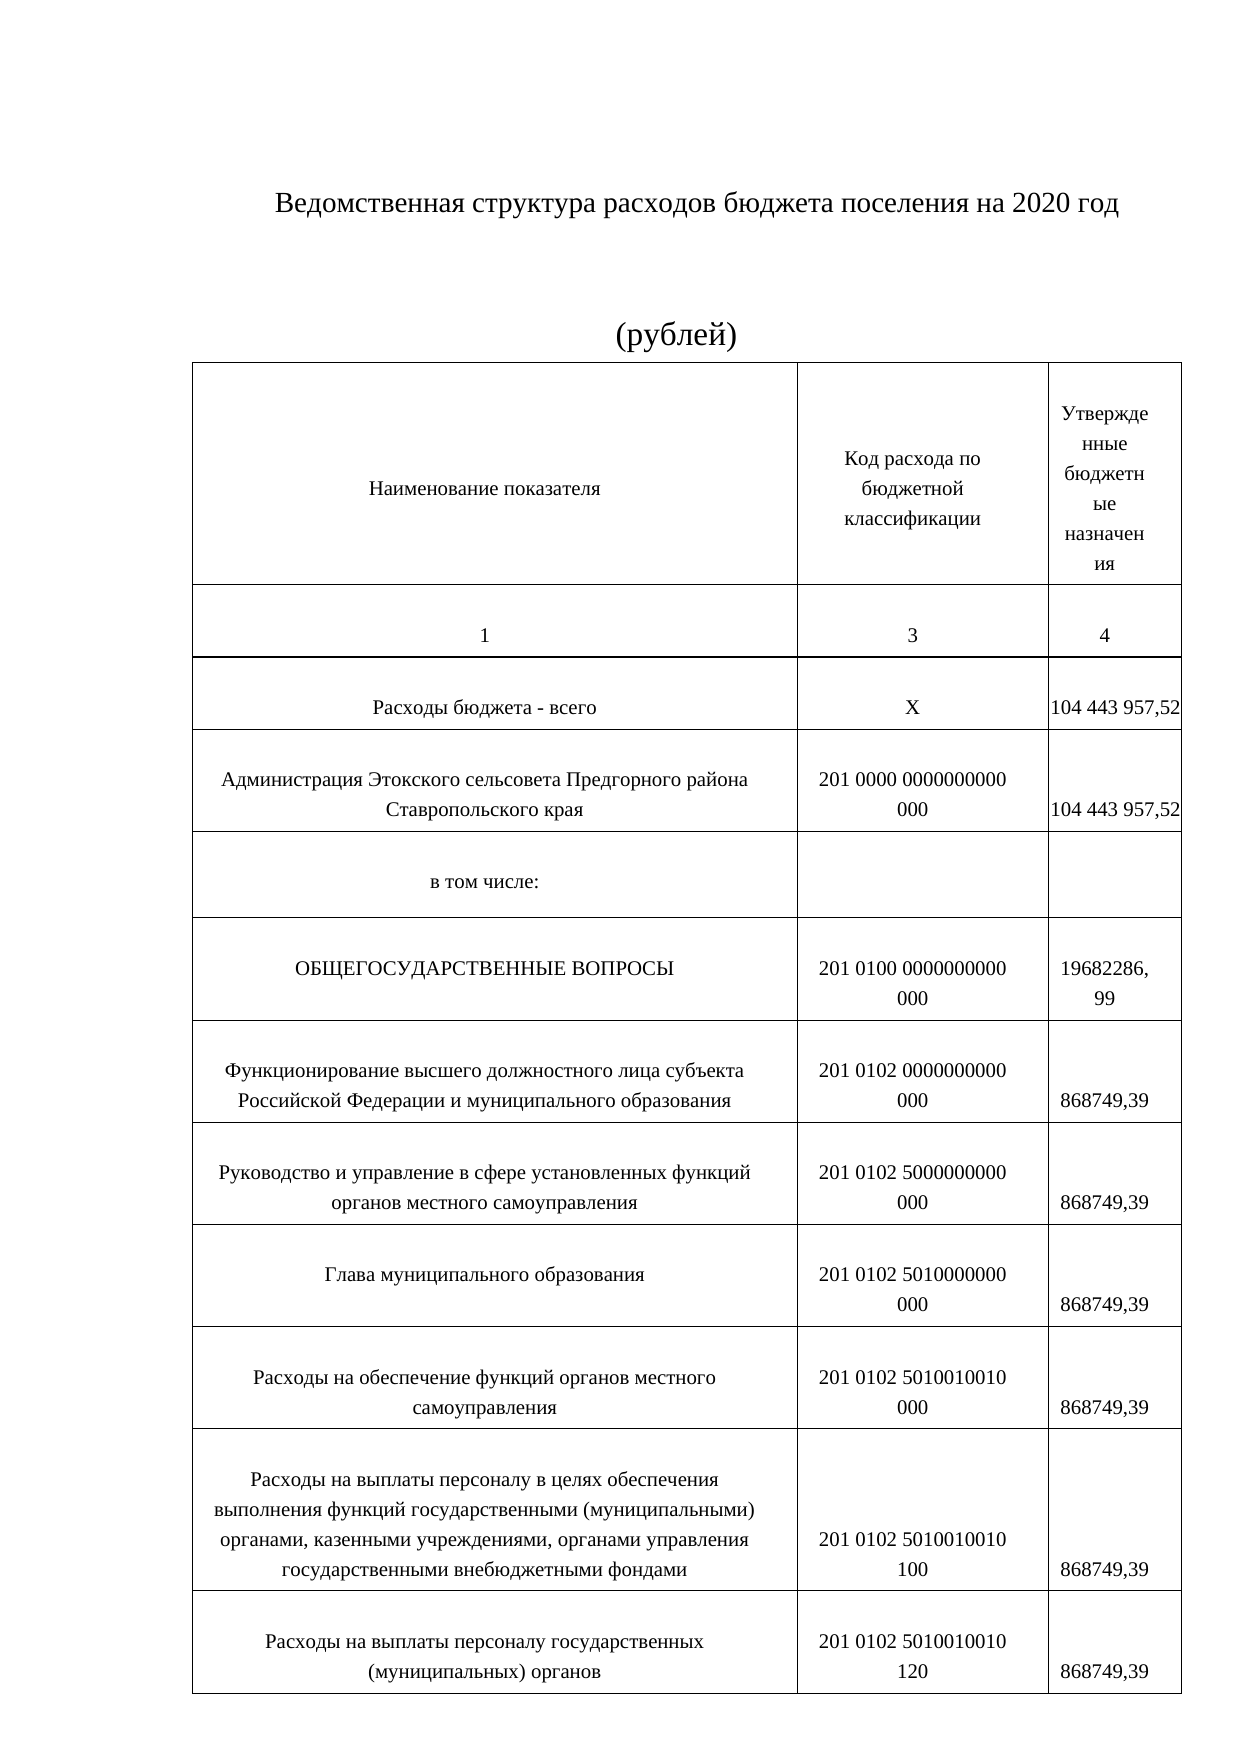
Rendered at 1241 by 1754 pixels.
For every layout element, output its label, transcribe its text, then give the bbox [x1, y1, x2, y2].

table_cell Расходы на выплаты персоналу в целях обеспечения выполнения функций государственными (муниципальными) органами, казенными учреждениями, органами управления государственными внебюджетными фондами [193, 1429, 797, 1590]
table_cell 19682286,99 [1049, 918, 1181, 1019]
table_cell 104 443 957,52 [1049, 658, 1181, 729]
table_cell [798, 832, 1048, 917]
table_cell 3 [798, 585, 1048, 656]
table_cell Расходы на обеспечение функций органов местного самоуправления [193, 1327, 797, 1428]
table_cell 104 443 957,52 [1049, 730, 1181, 831]
table_cell Расходы бюджета - всего [193, 658, 797, 729]
table_cell Администрация Этокского сельсовета Предгорного района Ставропольского края [193, 730, 797, 831]
table_cell в том числе: [193, 832, 797, 917]
table_cell 868749,39 [1049, 1123, 1181, 1224]
table_cell 868749,39 [1049, 1327, 1181, 1428]
table_cell 868749,39 [1049, 1021, 1181, 1122]
table_cell Глава муниципального образования [193, 1225, 797, 1326]
text (рублей) [192, 266, 1160, 352]
table_header Наименование показателя [193, 363, 797, 584]
table_cell 201 0102 0000000000 000 [798, 1021, 1048, 1122]
table_cell Функционирование высшего должностного лица субъекта Российской Федерации и муниципального образования [193, 1021, 797, 1122]
table_cell 201 0102 5010010010 000 [798, 1327, 1048, 1428]
table_cell X [798, 658, 1048, 729]
table_header Утвержденные бюджетные назначения [1049, 363, 1181, 584]
text Ведомственная структура расходов бюджета поселения на 2020 год [192, 186, 1160, 219]
table_cell Руководство и управление в сфере установленных функций органов местного самоуправления [193, 1123, 797, 1224]
table_cell 1 [193, 585, 797, 656]
table_cell 868749,39 [1049, 1225, 1181, 1326]
table_cell [1049, 832, 1181, 917]
table_cell ОБЩЕГОСУДАРСТВЕННЫЕ ВОПРОСЫ [193, 918, 797, 1019]
table_cell 201 0102 5010000000 000 [798, 1225, 1048, 1326]
table_cell 868749,39 [1049, 1591, 1181, 1693]
table_cell 201 0102 5010010010 120 [798, 1591, 1048, 1693]
table_header Код расхода по бюджетной классификации [798, 363, 1048, 584]
table_cell 868749,39 [1049, 1429, 1181, 1590]
table_cell 201 0000 0000000000 000 [798, 730, 1048, 831]
table_cell 201 0102 5000000000 000 [798, 1123, 1048, 1224]
table_cell 201 0102 5010010010 100 [798, 1429, 1048, 1590]
table_cell 4 [1049, 585, 1181, 656]
table_cell Расходы на выплаты персоналу государственных (муниципальных) органов [193, 1591, 797, 1693]
table_cell 201 0100 0000000000 000 [798, 918, 1048, 1019]
